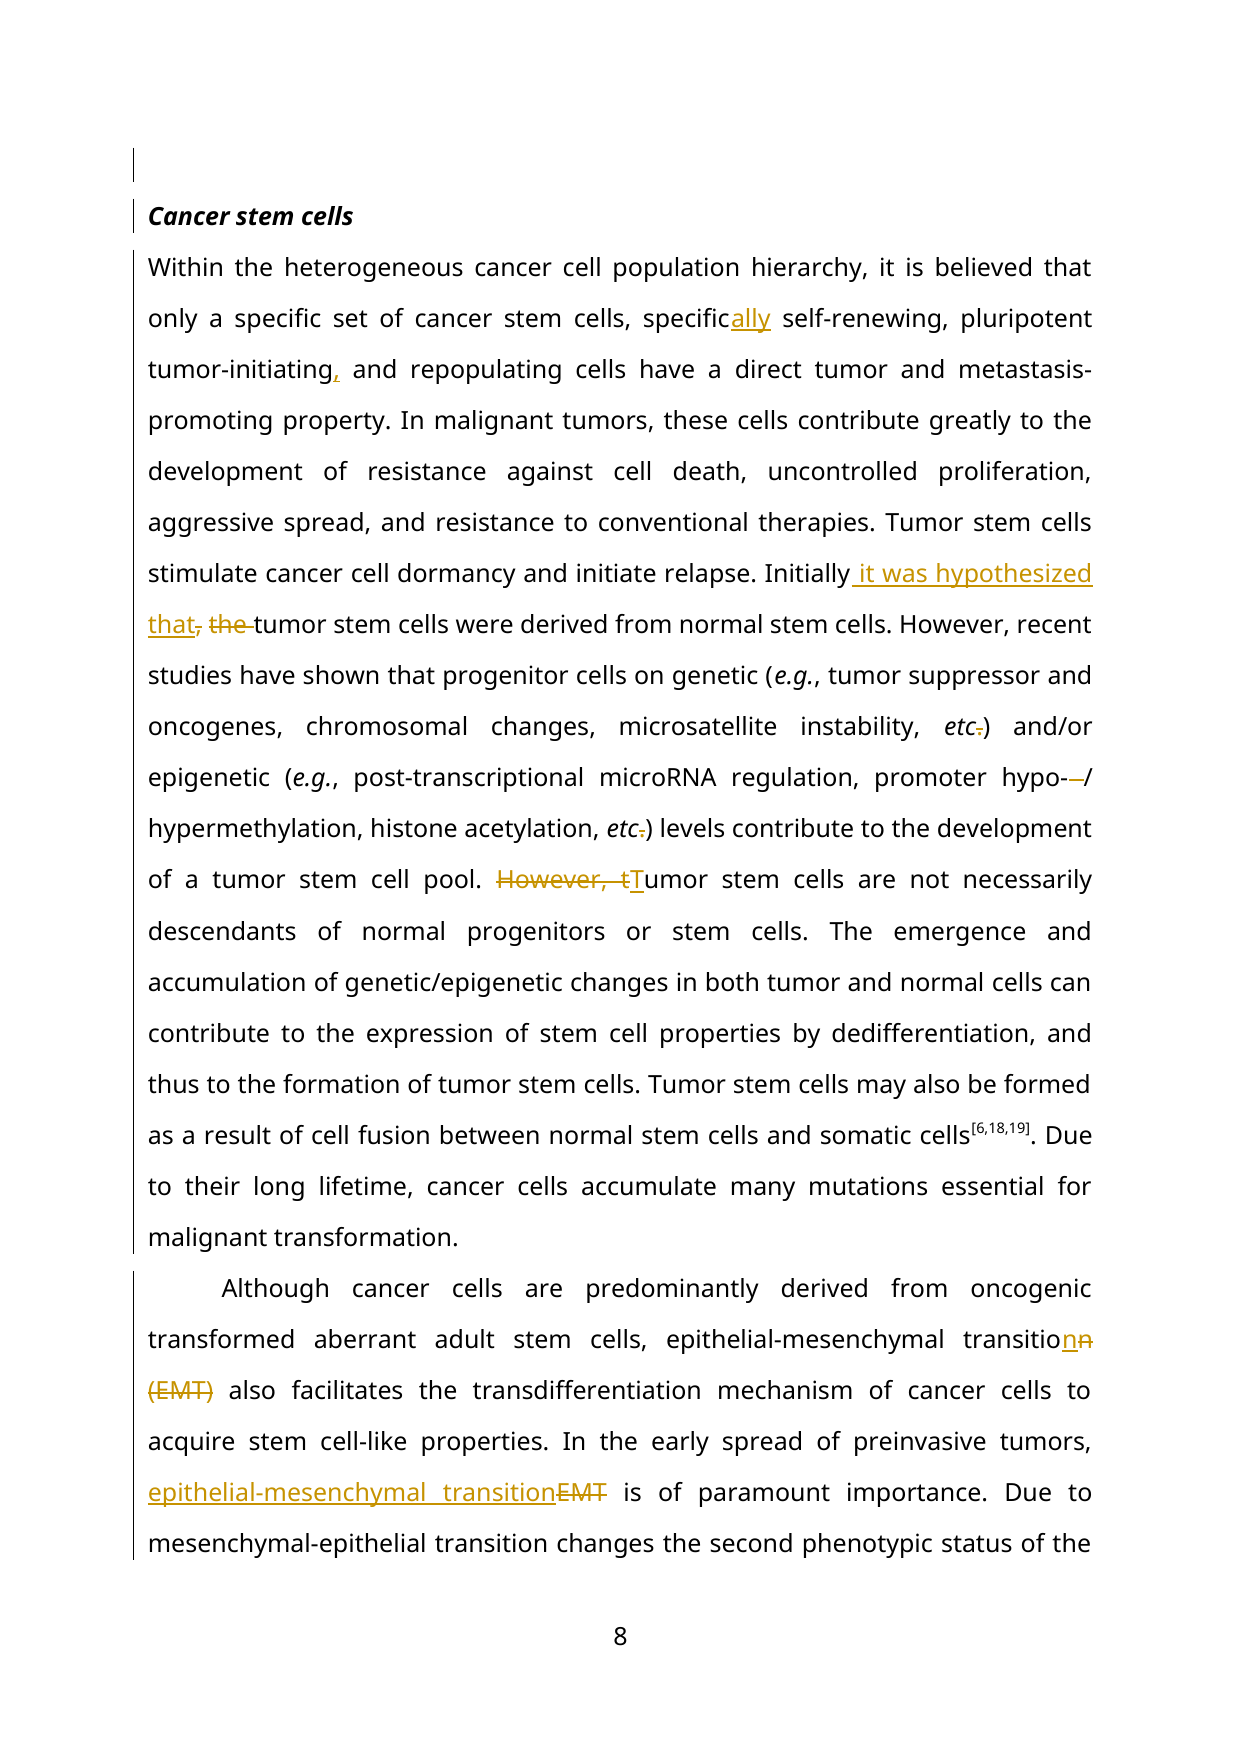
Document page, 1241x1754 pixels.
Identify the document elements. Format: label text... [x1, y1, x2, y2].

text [148, 1271, 1093, 1560]
text Cancer stem cells [148, 199, 1093, 233]
text Within the heterogeneous cancer cell population hierarchy, it is believed that only a specific set of cancer stem cells, specific self-renewing, pluripotent tumor-initiating and repopulating cells have a direct tumor and metastasis-promoting property. In malignant tumors, these cells contribute greatly to the development of resistance against cell death, uncontrolled proliferation, aggressive spread, and resistance to conventional therapies. Tumor stem cells stimulate cancer cell dormancy and initiate relapse. Initially tumor stem cells were derived from normal stem cells. However, recent studies have shown that progenitor cells on genetic (e.g., tumor suppressor and oncogenes, chromosomal changes, microsatellite instability, etc) and/or epigenetic (e.g., post-transcriptional microRNA regulation, promoter hypo-/hypermethylation, histone acetylation, etc) levels contribute to the development of a tumor stem cell pool. umor stem cells are not necessarily descendants of normal progenitors or stem cells. The emergence and accumulation of genetic/epigenetic changes in both tumor and normal cells can contribute to the expression of stem cell properties by dedifferentiation, and thus to the formation of tumor stem cells. Tumor stem cells may also be formed as a result of cell fusion between normal stem cells and somatic cells[6,18,19]. Due to their long lifetime, cancer cells accumulate many mutations essential for malignant transformation. [148, 250, 1093, 1253]
